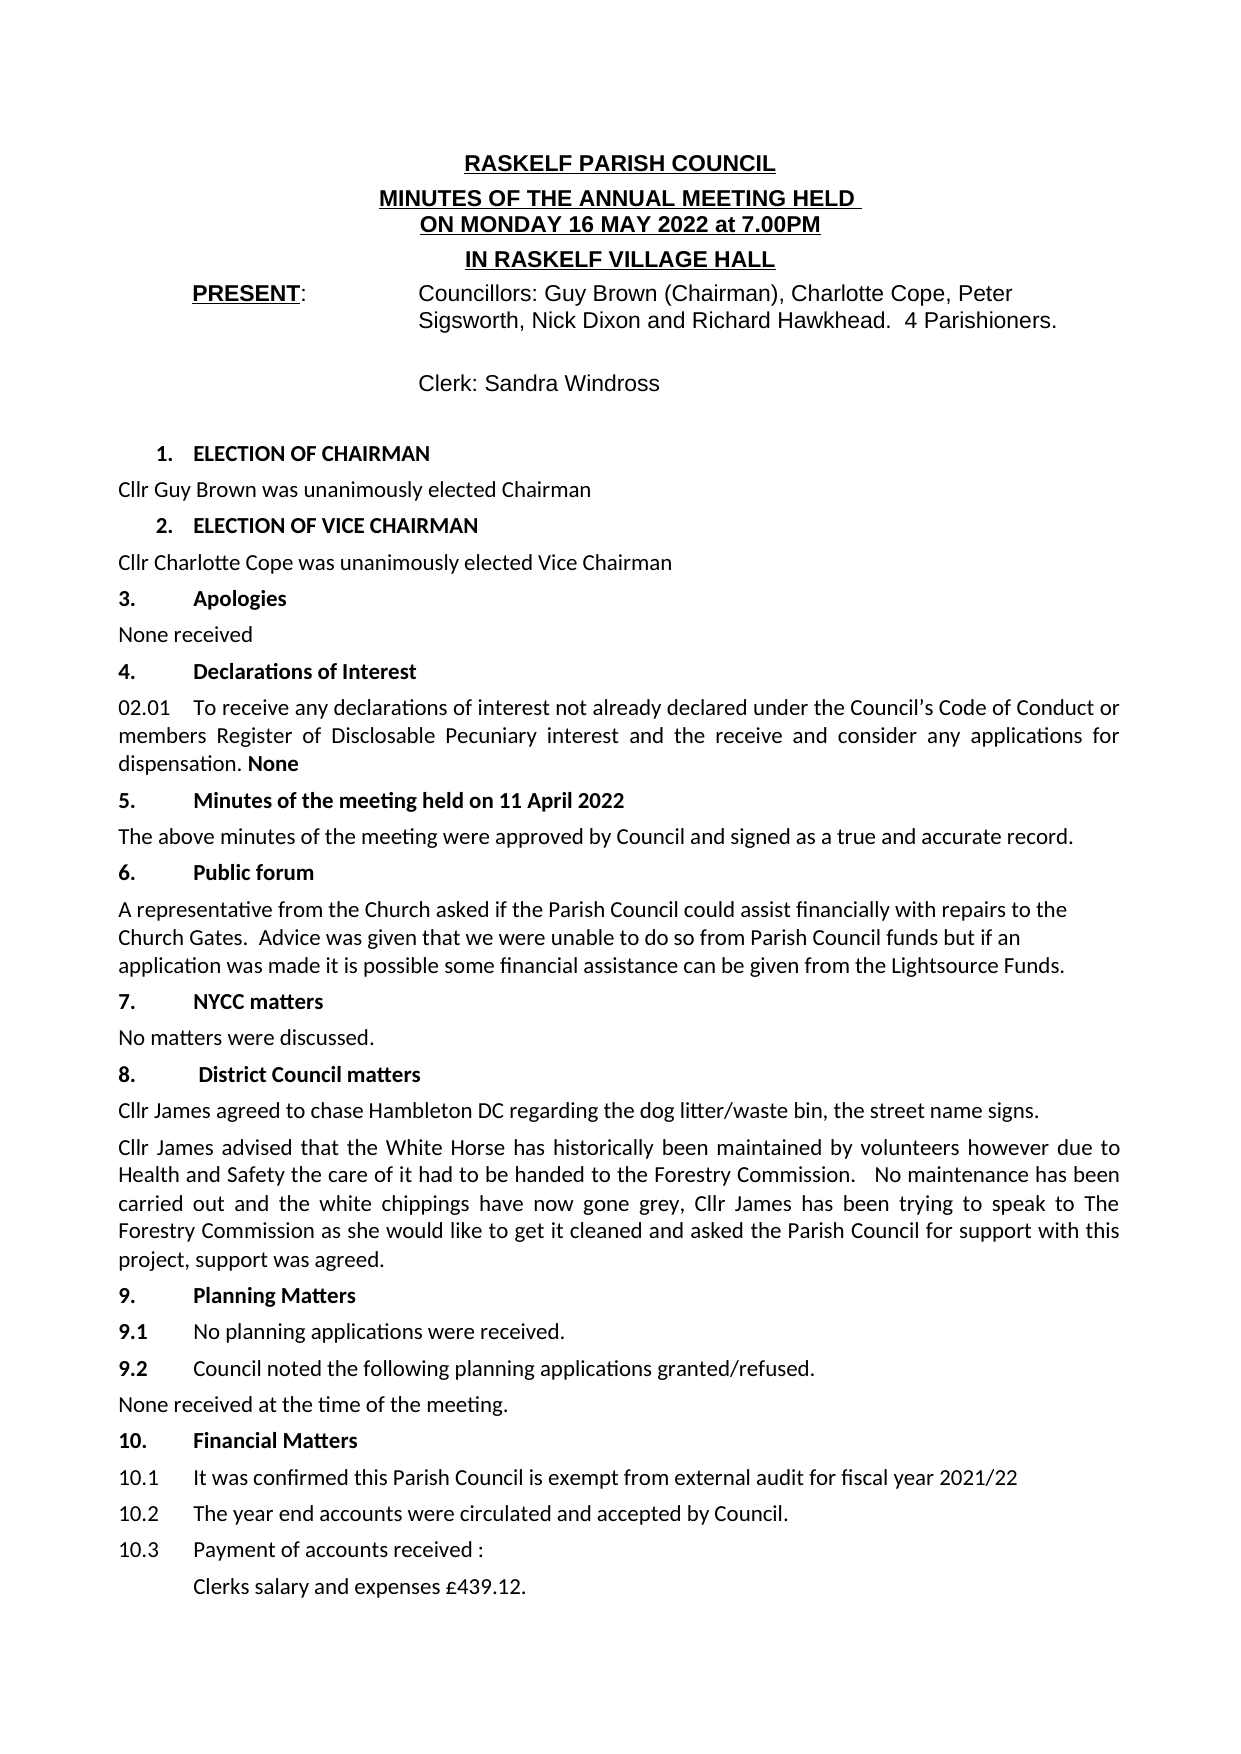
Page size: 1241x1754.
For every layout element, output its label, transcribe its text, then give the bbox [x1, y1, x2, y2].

text 9.1 No planning applications were received. [118, 1317, 1122, 1345]
text 10. Financial Matters [118, 1426, 1122, 1454]
text None received at the time of the meeting. [118, 1390, 1122, 1418]
text The above minutes of the meeting were approved by Council and signed as a true and accurate record. [118, 822, 1122, 850]
text Cllr James agreed to chase Hambleton DC regarding the dog litter/waste bin, the street name signs. [118, 1096, 1122, 1124]
text PRESENT: Councillors: Guy Brown (Chairman), Charlotte Cope, Peter Sigsworth, Nick Dixon and Richard Hawkhead. 4 Parishioners. [192, 280, 1122, 361]
text 8. District Council matters [118, 1060, 1122, 1088]
text RASKELF PARISH COUNCIL [118, 150, 1122, 176]
text Cllr Guy Brown was unanimously elected Chairman [118, 475, 1122, 503]
text 10.3 Payment of accounts received : [118, 1536, 1122, 1563]
text IN RASKELF VILLAGE HALL [118, 246, 1122, 272]
text 02.01 To receive any declarations of interest not already declared under the Council’s Code of Conduct or members Register of Disclosable Pecuniary interest and the receive and consider any applications for dispensation. None [118, 693, 1122, 777]
text 7. NYCC matters [118, 987, 1122, 1015]
text Clerks salary and expenses £439.12. [118, 1572, 1122, 1600]
text 9.2 Council noted the following planning applications granted/refused. [118, 1354, 1122, 1382]
list ELECTION OF CHAIRMAN [156, 439, 1122, 467]
text Cllr Charlotte Cope was unanimously elected Vice Chairman [118, 548, 1122, 576]
text 3. Apologies [118, 584, 1122, 612]
text 4. Declarations of Interest [118, 657, 1122, 685]
text MINUTES OF THE ANNUAL MEETING HELD ON MONDAY 16 MAY 2022 at 7.00PM [118, 185, 1122, 237]
text 10.2 The year end accounts were circulated and accepted by Council. [118, 1499, 1122, 1527]
text 6. Public forum [118, 858, 1122, 886]
text 5. Minutes of the meeting held on 11 April 2022 [118, 786, 1122, 814]
text 10.1 It was confirmed this Parish Council is exempt from external audit for fiscal year 2021/22 [118, 1463, 1122, 1491]
text Cllr James advised that the White Horse has historically been maintained by volunteers however due to Health and Safety the care of it had to be handed to the Forestry Commission. No maintenance has been carried out and the white chippings have now gone grey, Cllr James has been trying to speak to The Forestry Commission as she would like to get it cleaned and asked the Parish Council for support with this project, support was agreed. [118, 1133, 1122, 1273]
text No matters were discussed. [118, 1023, 1122, 1052]
text Clerk: Sandra Windross [418, 369, 1122, 396]
list ELECTION OF VICE CHAIRMAN [156, 512, 1122, 539]
text None received [118, 621, 1122, 649]
text 9. Planning Matters [118, 1281, 1122, 1309]
text A representative from the Church asked if the Parish Council could assist financially with repairs to the Church Gates. Advice was given that we were unable to do so from Parish Council funds but if an application was made it is possible some financial assistance can be given from the Lightsource Funds. [118, 895, 1122, 979]
